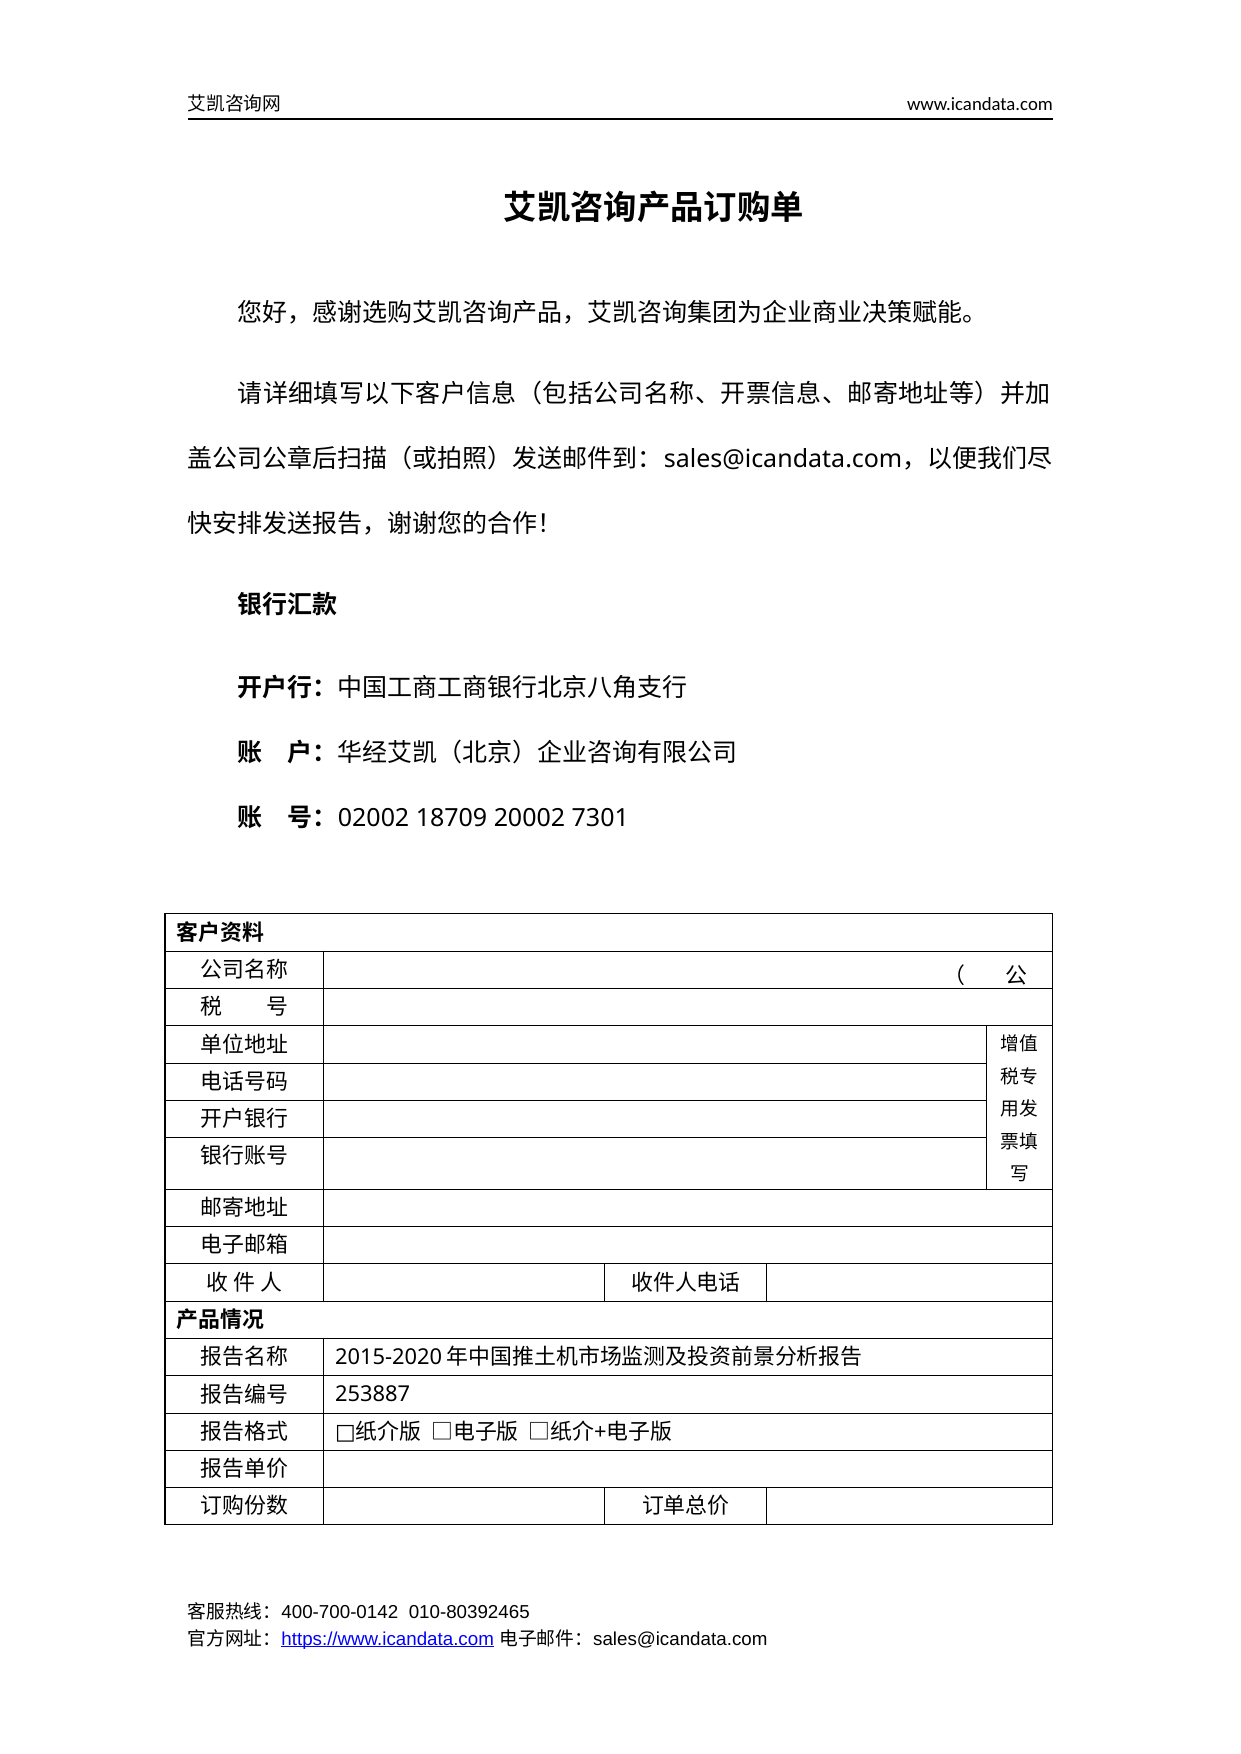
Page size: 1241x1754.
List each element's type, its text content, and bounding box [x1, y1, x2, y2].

table_cell [767, 1488, 1052, 1524]
table_cell 开户银行 [166, 1101, 323, 1137]
table_cell 邮寄地址 [166, 1190, 323, 1226]
table_cell 2015-2020年中国推土机市场监测及投资前景分析报告 [324, 1339, 1052, 1375]
table_cell [324, 1101, 986, 1137]
table_cell 报告格式 [166, 1414, 323, 1450]
table_header 客户资料 [166, 914, 1052, 951]
table_cell 收件人电话 [605, 1264, 766, 1301]
table_cell 报告名称 [166, 1339, 323, 1375]
table_cell [767, 1264, 1052, 1301]
text 请详细填写以下客户信息（包括公司名称、开票信息、邮寄地址等）并加盖公司公章后扫描（或拍照）发送邮件到：sales@icandata.com，以便我们尽快安排发送报告，谢谢您的合作！ [187, 359, 1053, 554]
table_cell [324, 1451, 1052, 1487]
text 开户行：中国工商工商银行北京八角支行 [187, 653, 1053, 718]
table_cell 银行账号 [166, 1138, 323, 1189]
table_cell 税 号 [166, 989, 323, 1025]
table_cell [324, 952, 1052, 988]
table_cell □纸介版 □电子版 □纸介+电子版 [324, 1414, 1052, 1450]
table_cell 订购份数 [166, 1488, 323, 1524]
table_cell 报告单价 [166, 1451, 323, 1487]
table_cell [324, 1064, 986, 1100]
table_cell 单位地址 [166, 1026, 323, 1062]
text 您好，感谢选购艾凯咨询产品，艾凯咨询集团为企业商业决策赋能。 [187, 278, 1053, 343]
table_cell 253887 [324, 1376, 1052, 1412]
table_cell 订单总价 [605, 1488, 766, 1524]
text 艾凯咨询产品订购单 [187, 172, 1053, 237]
table_cell 产品情况 [166, 1302, 1052, 1338]
table_cell 公司名称 [166, 952, 323, 988]
table_cell 电话号码 [166, 1064, 323, 1100]
table_cell [324, 1138, 986, 1189]
table_cell [324, 1190, 1052, 1226]
table_cell [324, 1488, 604, 1524]
table_cell 报告编号 [166, 1376, 323, 1412]
text 银行汇款 [187, 570, 1053, 635]
table_cell [324, 1227, 1052, 1263]
table_cell [324, 1264, 604, 1301]
table_cell [324, 989, 1052, 1025]
table_cell 电子邮箱 [166, 1227, 323, 1263]
text 账 户：华经艾凯（北京）企业咨询有限公司 [187, 718, 1053, 783]
text 账 号：02002 18709 20002 7301 [187, 783, 1053, 848]
table_cell 增值税专用发票填写 [987, 1026, 1052, 1189]
table_cell [324, 1026, 986, 1062]
table_cell 收 件 人 [166, 1264, 323, 1301]
